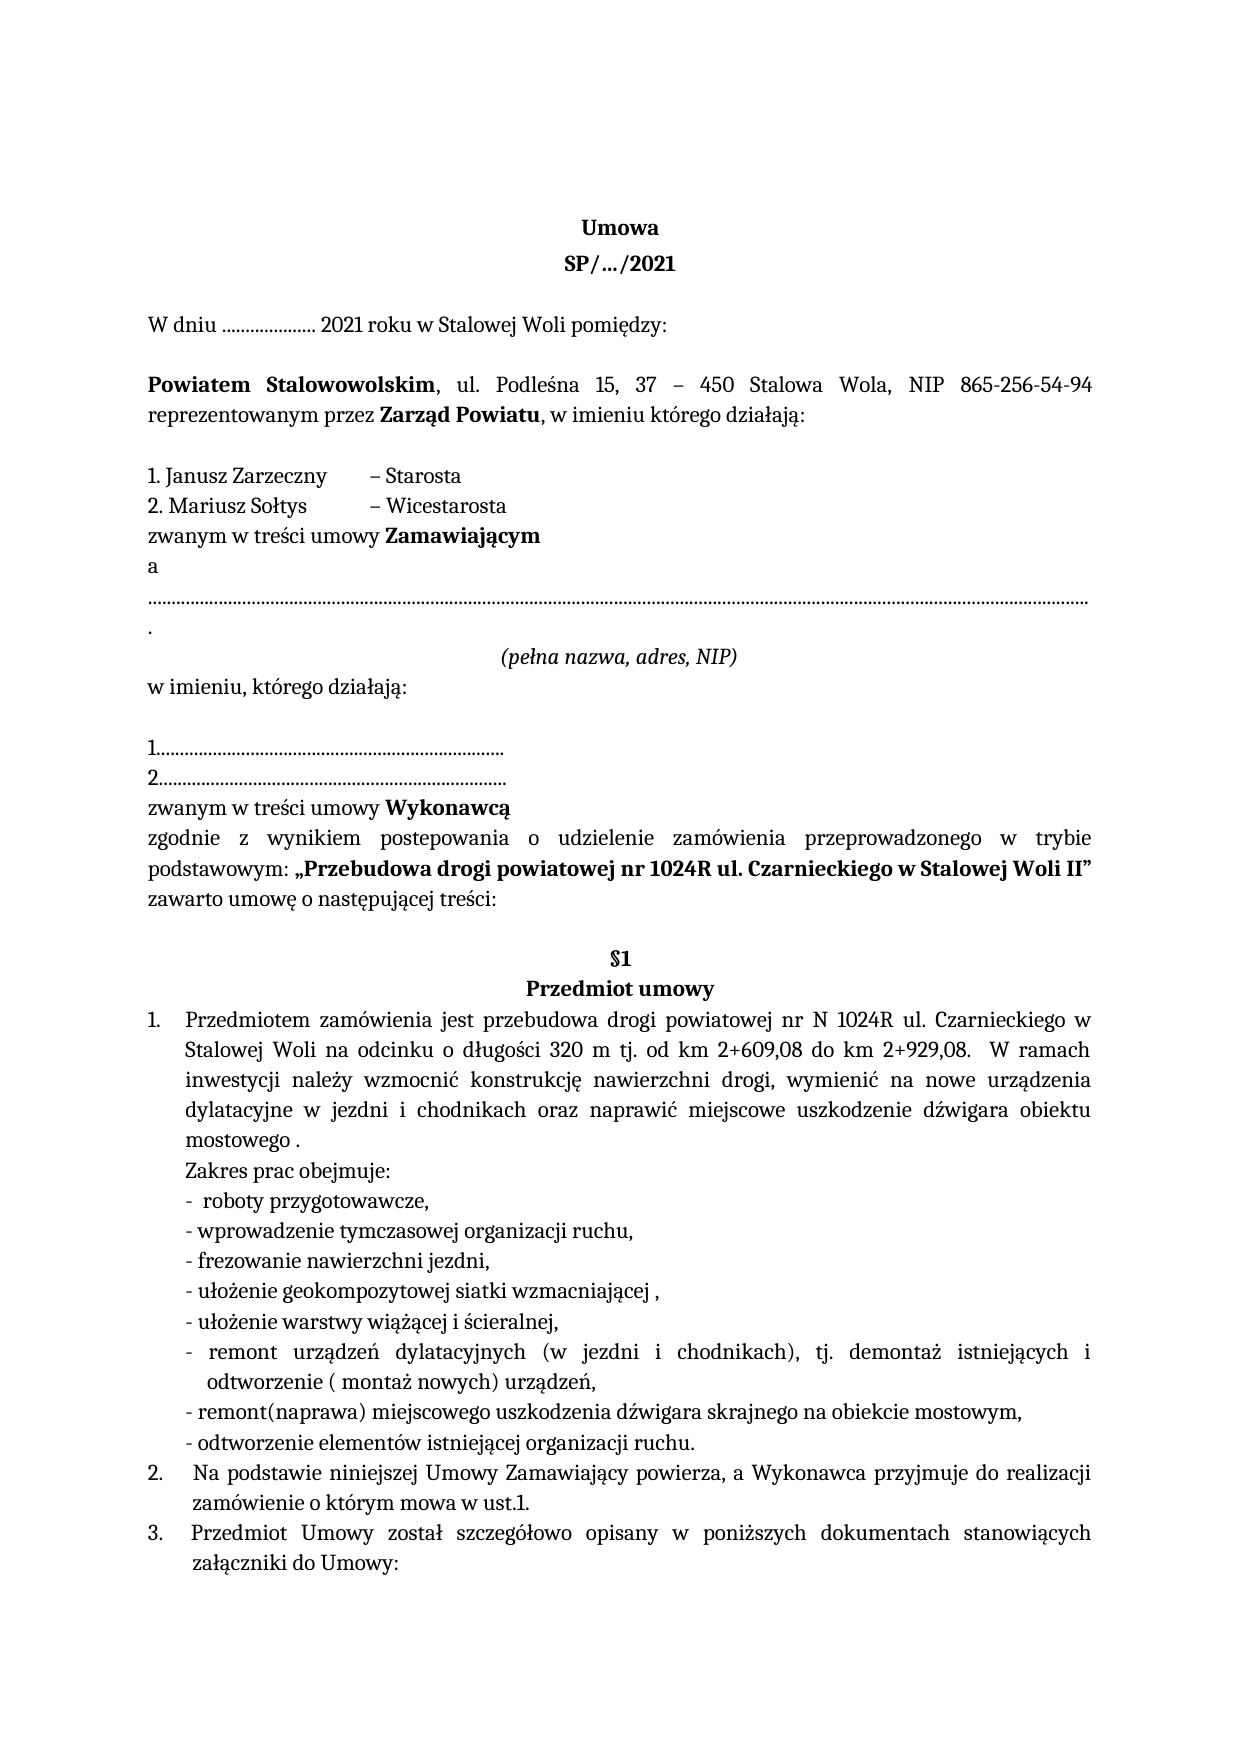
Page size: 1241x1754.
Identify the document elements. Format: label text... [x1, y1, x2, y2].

text Zakres prac obejmuje: [185, 1157, 1092, 1184]
text 3. Przedmiot Umowy został szczegółowo opisany w poniższych dokumentach stanowiących załączniki do Umowy: [148, 1520, 1092, 1576]
text W dniu .................... 2021 roku w Stalowej Woli pomiędzy: [148, 312, 1092, 338]
text zwanym w treści umowy Zamawiającym [148, 523, 1092, 549]
text - wprowadzenie tymczasowej organizacji ruchu, [185, 1218, 1092, 1244]
text - remont(naprawa) miejscowego uszkodzenia dźwigara skrajnego na obiekcie mostowym, [185, 1399, 1092, 1425]
text w imieniu, którego działają: [148, 674, 1092, 700]
text - remont urządzeń dylatacyjnych (w jezdni i chodnikach), tj. demontaż istniejących i odtworzenie ( montaż nowych) urządzeń, [185, 1339, 1092, 1395]
text zwanym w treści umowy Wykonawcą [148, 795, 1092, 821]
text zgodnie z wynikiem postepowania o udzielenie zamówienia przeprowadzonego w trybie podstawowym: „Przebudowa drogi powiatowej nr 1024R ul. Czarnieckiego w Stalowej Woli II” zawarto umowę o następującej treści: [148, 825, 1092, 912]
text Przedmiot umowy [148, 976, 1092, 1002]
text - ułożenie warstwy wiążącej i ścieralnej, [185, 1308, 1092, 1335]
text (pełna nazwa, adres, NIP) [148, 644, 1092, 670]
text §1 [148, 946, 1092, 972]
text 2.......................................................................... [148, 765, 1092, 791]
subtitle Umowa [148, 215, 1092, 241]
text 1. Janusz Zarzeczny – Starosta [148, 463, 1092, 489]
list Przedmiotem zamówienia jest przebudowa drogi powiatowej nr N 1024R ul. Czarnieckiego w Stalowej Woli na odcinku o długości 320 m tj. od km 2+609,08 do km 2+929,08. W ramach inwestycji należy wzmocnić konstrukcję nawierzchni drogi, wymienić na nowe urządzenia dylatacyjne w jezdni i chodnikach oraz naprawić miejscowe uszkodzenie dźwigara obiektu mostowego . [148, 1006, 1092, 1153]
text SP/…/2021 [148, 251, 1092, 277]
text a [148, 553, 1092, 579]
text - odtworzenie elementów istniejącej organizacji ruchu. [185, 1429, 1092, 1456]
text 2. Na podstawie niniejszej Umowy Zamawiający powierza, a Wykonawca przyjmuje do realizacji zamówienie o którym mowa w ust.1. [148, 1459, 1092, 1516]
text - roboty przygotowawcze, [185, 1188, 1092, 1214]
text - frezowanie nawierzchni jezdni, [185, 1248, 1092, 1274]
text Powiatem Stalowowolskim, ul. Podleśna 15, 37 – 450 Stalowa Wola, NIP 865-256-54-94 reprezentowanym przez Zarząd Powiatu, w imieniu którego działają: [148, 372, 1092, 428]
text - ułożenie geokompozytowej siatki wzmacniającej , [185, 1278, 1092, 1304]
text 2. Mariusz Sołtys – Wicestarosta [148, 493, 1092, 519]
text ......................................................................................................................................................................................................... [148, 583, 1092, 640]
text 1.......................................................................... [148, 734, 1092, 761]
